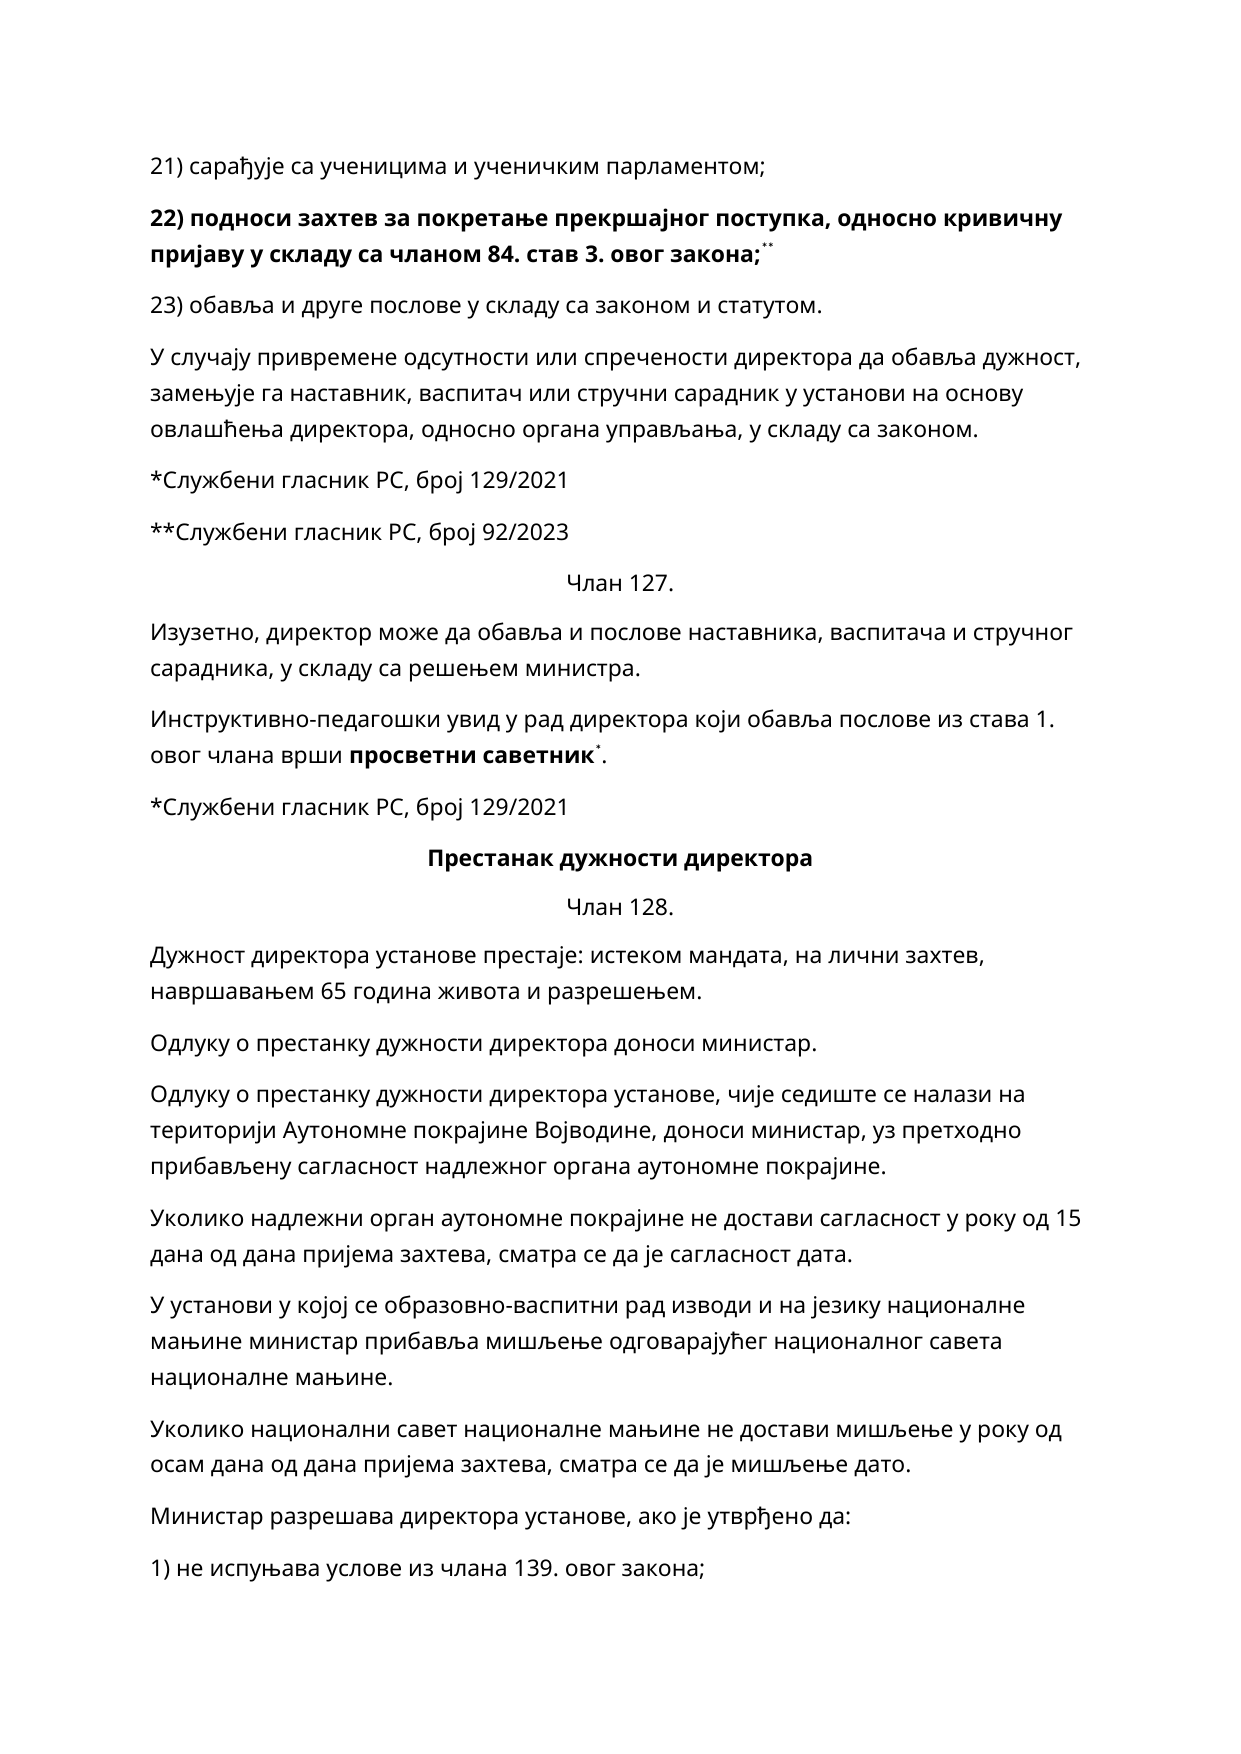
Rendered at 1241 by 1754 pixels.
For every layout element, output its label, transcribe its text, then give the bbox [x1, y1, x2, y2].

text Уколико надлежни орган аутономне покрајине не достави сагласност у року од 15 дана од дана пријема захтева, сматра се да је сагласност дата. [150, 1202, 1090, 1269]
text Уколико национални савет националне мањине не достави мишљење у року од осам дана од дана пријема захтева, сматра се да је мишљење дато. [150, 1412, 1090, 1480]
text Дужност директора установе престаје: истеком мандата, на лични захтев, навршавањем 65 година живота и разрешењем. [150, 939, 1090, 1006]
text У установи у којој се образовно-васпитни рад изводи и на језику националне мањине министар прибавља мишљење одговарајућег националног савета националне мањине. [150, 1289, 1090, 1392]
text **Службени гласник РС, број 92/2023 [150, 516, 1090, 547]
text Члан 128. [150, 891, 1090, 922]
text Одлуку о престанку дужности директора установе, чије седиште се налази на територији Аутономне покрајине Војводине, доноси министар, уз претходно прибављену сагласност надлежног органа аутономне покрајине. [150, 1078, 1090, 1181]
text 22) подноси захтев за покретање прекршајног поступка, односно кривичну пријаву у складу са чланом 84. став 3. овог закона;** [150, 202, 1090, 269]
text 23) обавља и друге послове у складу са законом и статутом. [150, 289, 1090, 320]
text 21) сарађује са ученицима и ученичким парламентом; [150, 150, 1090, 181]
text *Службени гласник РС, број 129/2021 [150, 464, 1090, 495]
text Члан 127. [150, 567, 1090, 598]
text У случају привремене одсутности или спречености директора да обавља дужност, замењује га наставник, васпитач или стручни сарадник у установи на основу овлашћења директора, односно органа управљања, у складу са законом. [150, 341, 1090, 444]
text Министар разрешава директора установе, ако је утврђено да: [150, 1500, 1090, 1531]
text Изузетно, директор може да обавља и послове наставника, васпитача и стручног сарадника, у складу са решењем министра. [150, 616, 1090, 683]
text Инструктивно-педагошки увид у рад директора који обавља послове из става 1. овог члана врши просветни саветник*. [150, 703, 1090, 770]
text Одлуку о престанку дужности директора доноси министар. [150, 1027, 1090, 1058]
text 1) не испуњава услове из члана 139. овог закона; [150, 1552, 1090, 1583]
text Престанак дужности директора [150, 842, 1090, 873]
text *Службени гласник РС, број 129/2021 [150, 791, 1090, 822]
